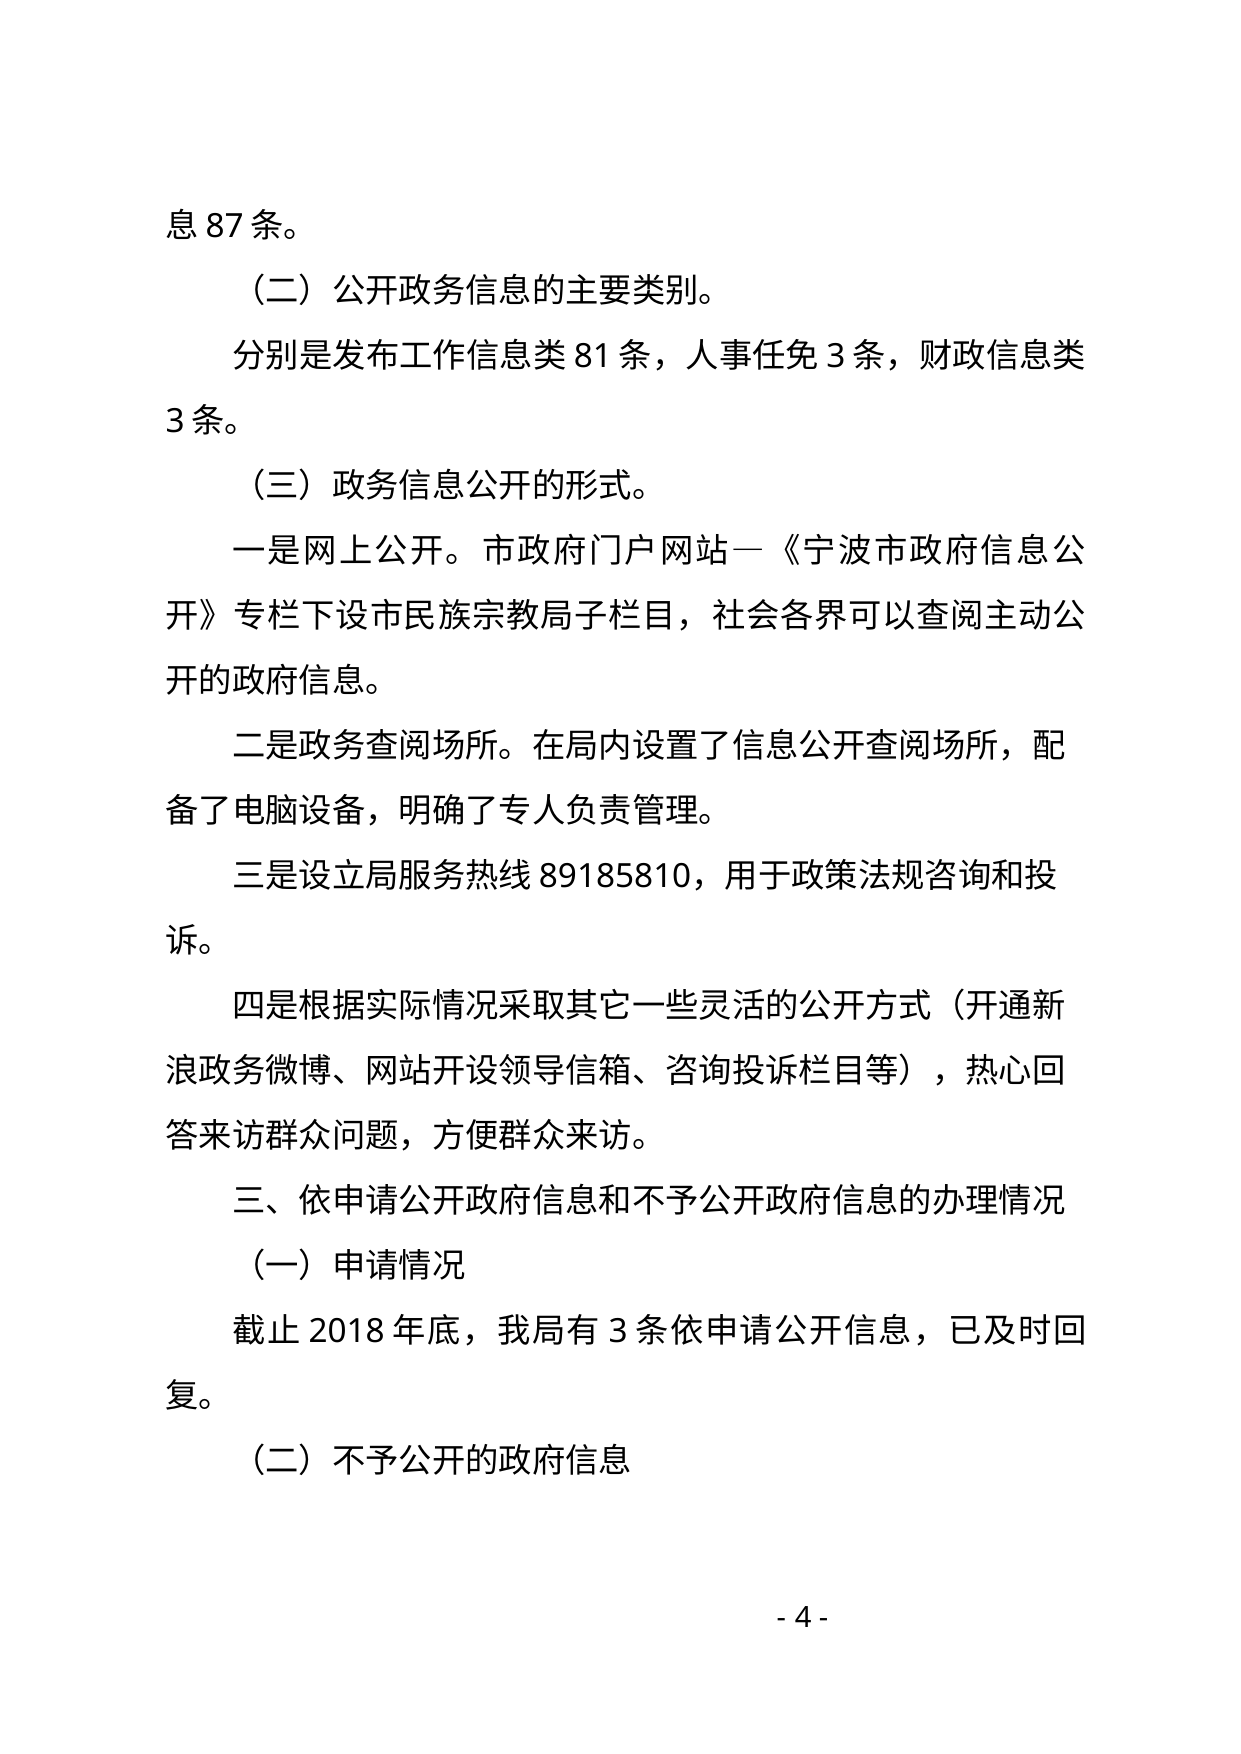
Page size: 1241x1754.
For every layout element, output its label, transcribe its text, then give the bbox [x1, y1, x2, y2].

text （一）申请情况 [165, 1230, 1087, 1295]
text （二）不予公开的政府信息 [165, 1425, 1087, 1490]
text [165, 190, 1087, 255]
text （三）政务信息公开的形式。 [165, 450, 1087, 515]
text （二）公开政务信息的主要类别。 [165, 255, 1087, 320]
text 二是政务查阅场所。在局内设置了信息公开查阅场所，配备了电脑设备，明确了专人负责管理。 [165, 710, 1087, 840]
text 四是根据实际情况采取其它一些灵活的公开方式（开通新浪政务微博、网站开设领导信箱、咨询投诉栏目等），热心回答来访群众问题，方便群众来访。 [165, 970, 1087, 1165]
text 三、依申请公开政府信息和不予公开政府信息的办理情况 [165, 1165, 1087, 1230]
text 三是设立局服务热线89185810，用于政策法规咨询和投诉。 [165, 840, 1087, 970]
text 一是网上公开。市政府门户网站—《宁波市政府信息公开》专栏下设市民族宗教局子栏目，社会各界可以查阅主动公开的政府信息。 [165, 515, 1087, 710]
text 截止2018年底，我局有3条依申请公开信息，已及时回复。 [165, 1295, 1087, 1425]
text 分别是发布工作信息类81条，人事任免3条，财政信息类3条。 [165, 320, 1087, 450]
